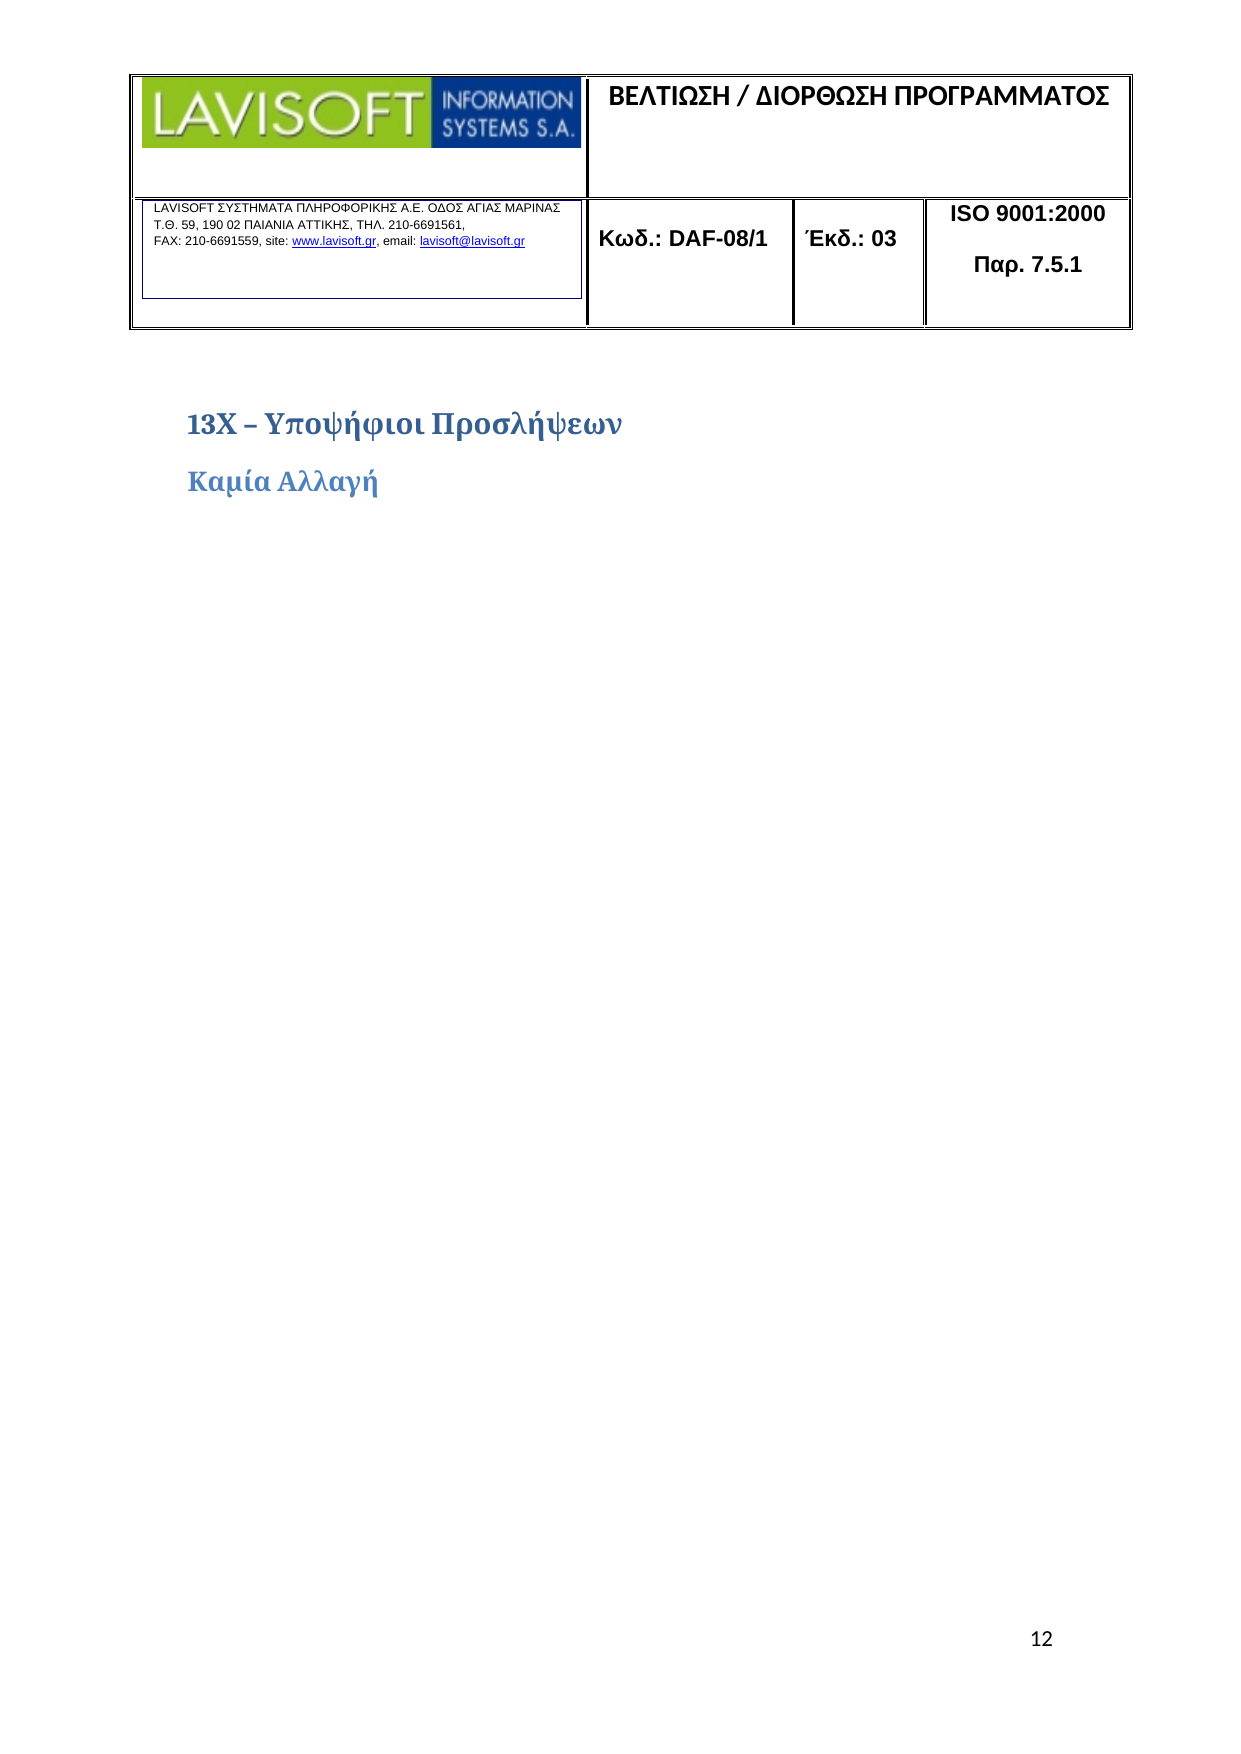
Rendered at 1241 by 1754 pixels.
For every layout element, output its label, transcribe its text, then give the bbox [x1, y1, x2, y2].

subtitle 13Χ – Υποψήφιοι Προσλήψεων [187, 408, 1053, 441]
picture [142, 77, 582, 148]
subtitle Καμία Αλλαγή [187, 467, 1053, 498]
